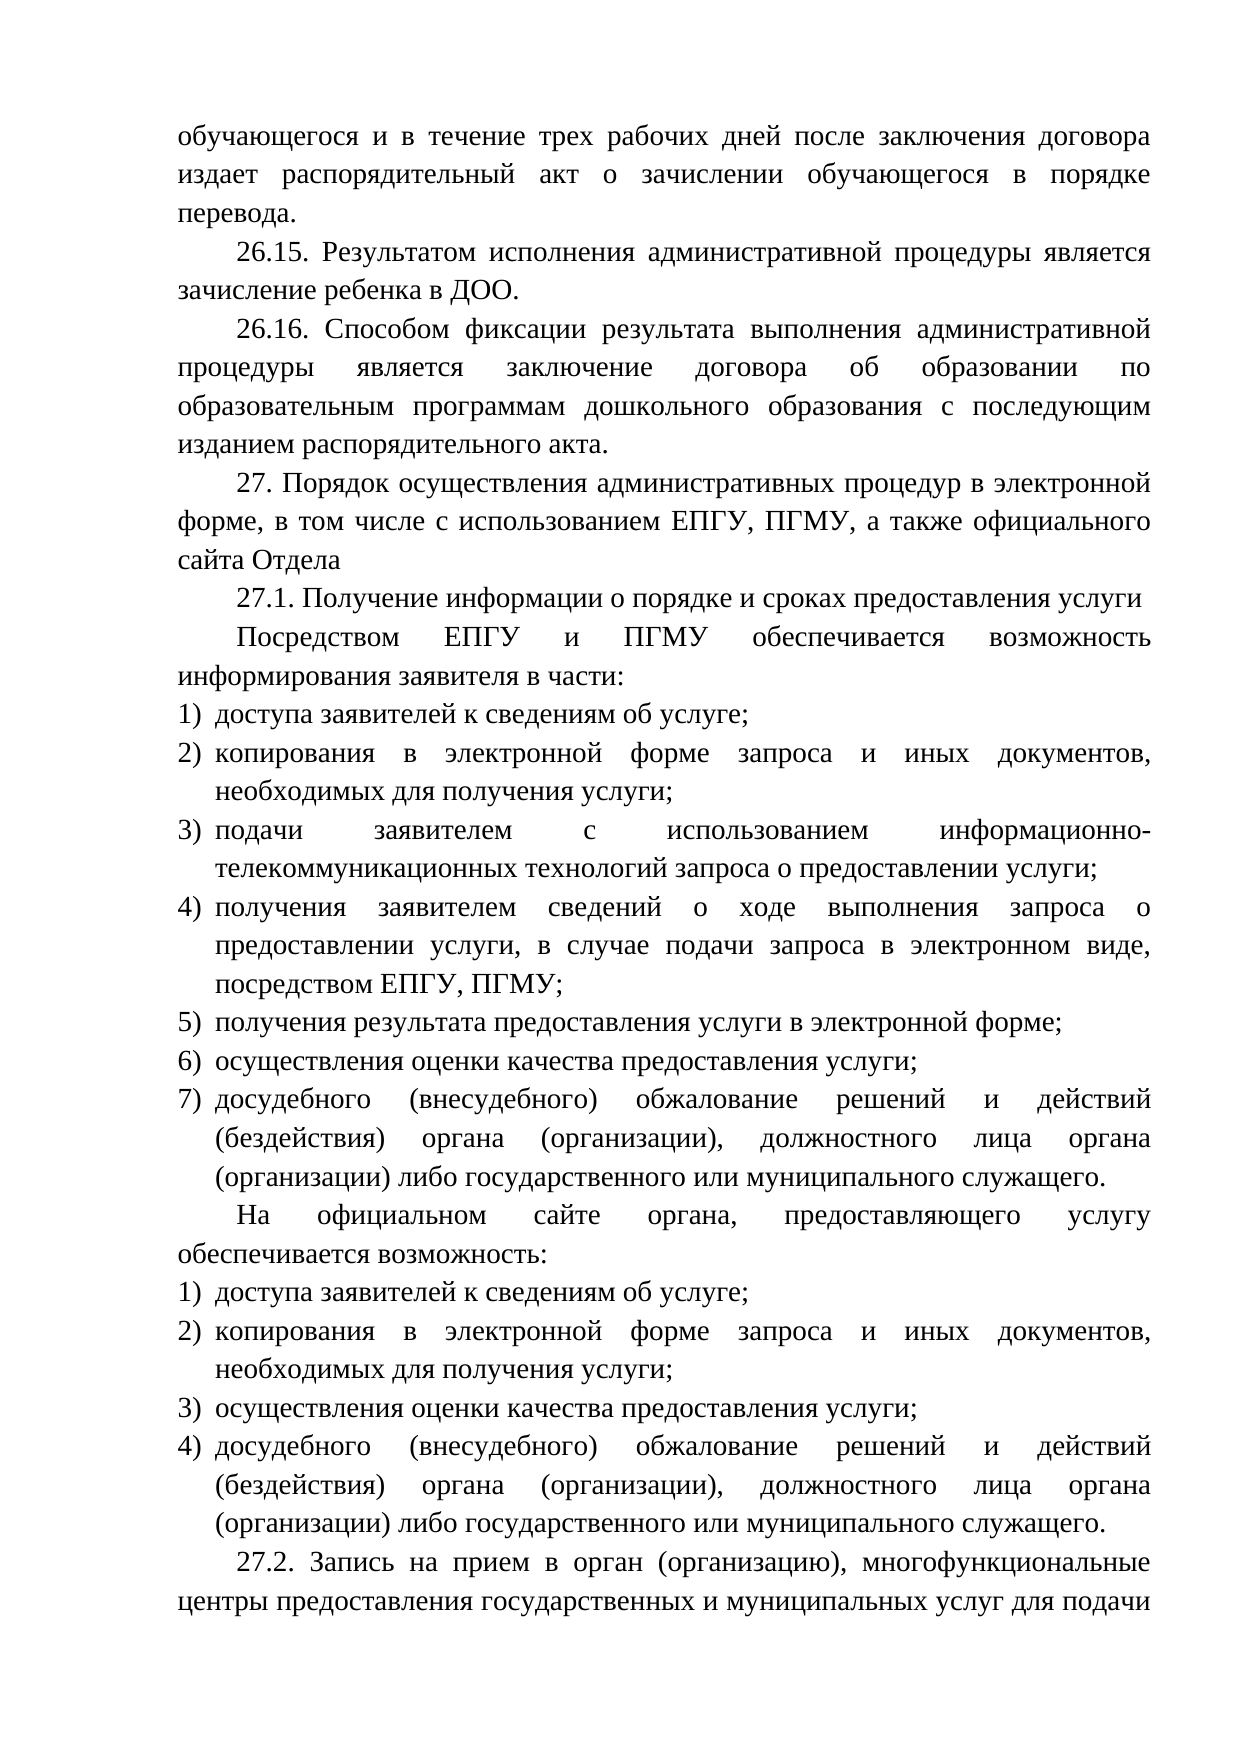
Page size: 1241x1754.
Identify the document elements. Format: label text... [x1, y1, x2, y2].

list копирования в электронной форме запроса и иных документов, необходимых для получения услуги; [177, 735, 1152, 807]
text 26.15. Результатом исполнения административной процедуры является зачисление ребенка в ДОО. [177, 234, 1152, 306]
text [177, 1544, 1152, 1616]
list доступа заявителей к сведениям об услуге; [177, 1274, 1152, 1308]
list подачи заявителем с использованием информационно-телекоммуникационных технологий запроса о предоставлении услуги; [177, 812, 1152, 884]
list получения заявителем сведений о ходе выполнения запроса о предоставлении услуги, в случае подачи запроса в электронном виде, посредством ЕПГУ, ПГМУ; [177, 889, 1152, 999]
text 26.16. Способом фиксации результата выполнения административной процедуры является заключение договора об образовании по образовательным программам дошкольного образования с последующим изданием распорядительного акта. [177, 311, 1152, 460]
text На официальном сайте органа, предоставляющего услугу обеспечивается возможность: [177, 1197, 1152, 1269]
list доступа заявителей к сведениям об услуге; [177, 696, 1152, 730]
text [177, 118, 1152, 229]
list копирования в электронной форме запроса и иных документов, необходимых для получения услуги; [177, 1313, 1152, 1385]
list досудебного (внесудебного) обжалование решений и действий (бездействия) органа (организации), должностного лица органа (организации) либо государственного или муниципального служащего. [177, 1428, 1152, 1539]
list осуществления оценки качества предоставления услуги; [177, 1390, 1152, 1423]
text 27. Порядок осуществления административных процедур в электронной форме, в том числе с использованием ЕПГУ, ПГМУ, а также официального сайта Отдела [177, 465, 1152, 576]
text Посредством ЕПГУ и ПГМУ обеспечивается возможность информирования заявителя в части: [177, 619, 1152, 691]
list осуществления оценки качества предоставления услуги; [177, 1043, 1152, 1077]
text 27.1. Получение информации о порядке и сроках предоставления услуги [177, 581, 1152, 614]
list получения результата предоставления услуги в электронной форме; [177, 1004, 1152, 1038]
list досудебного (внесудебного) обжалование решений и действий (бездействия) органа (организации), должностного лица органа (организации) либо государственного или муниципального служащего. [177, 1082, 1152, 1192]
